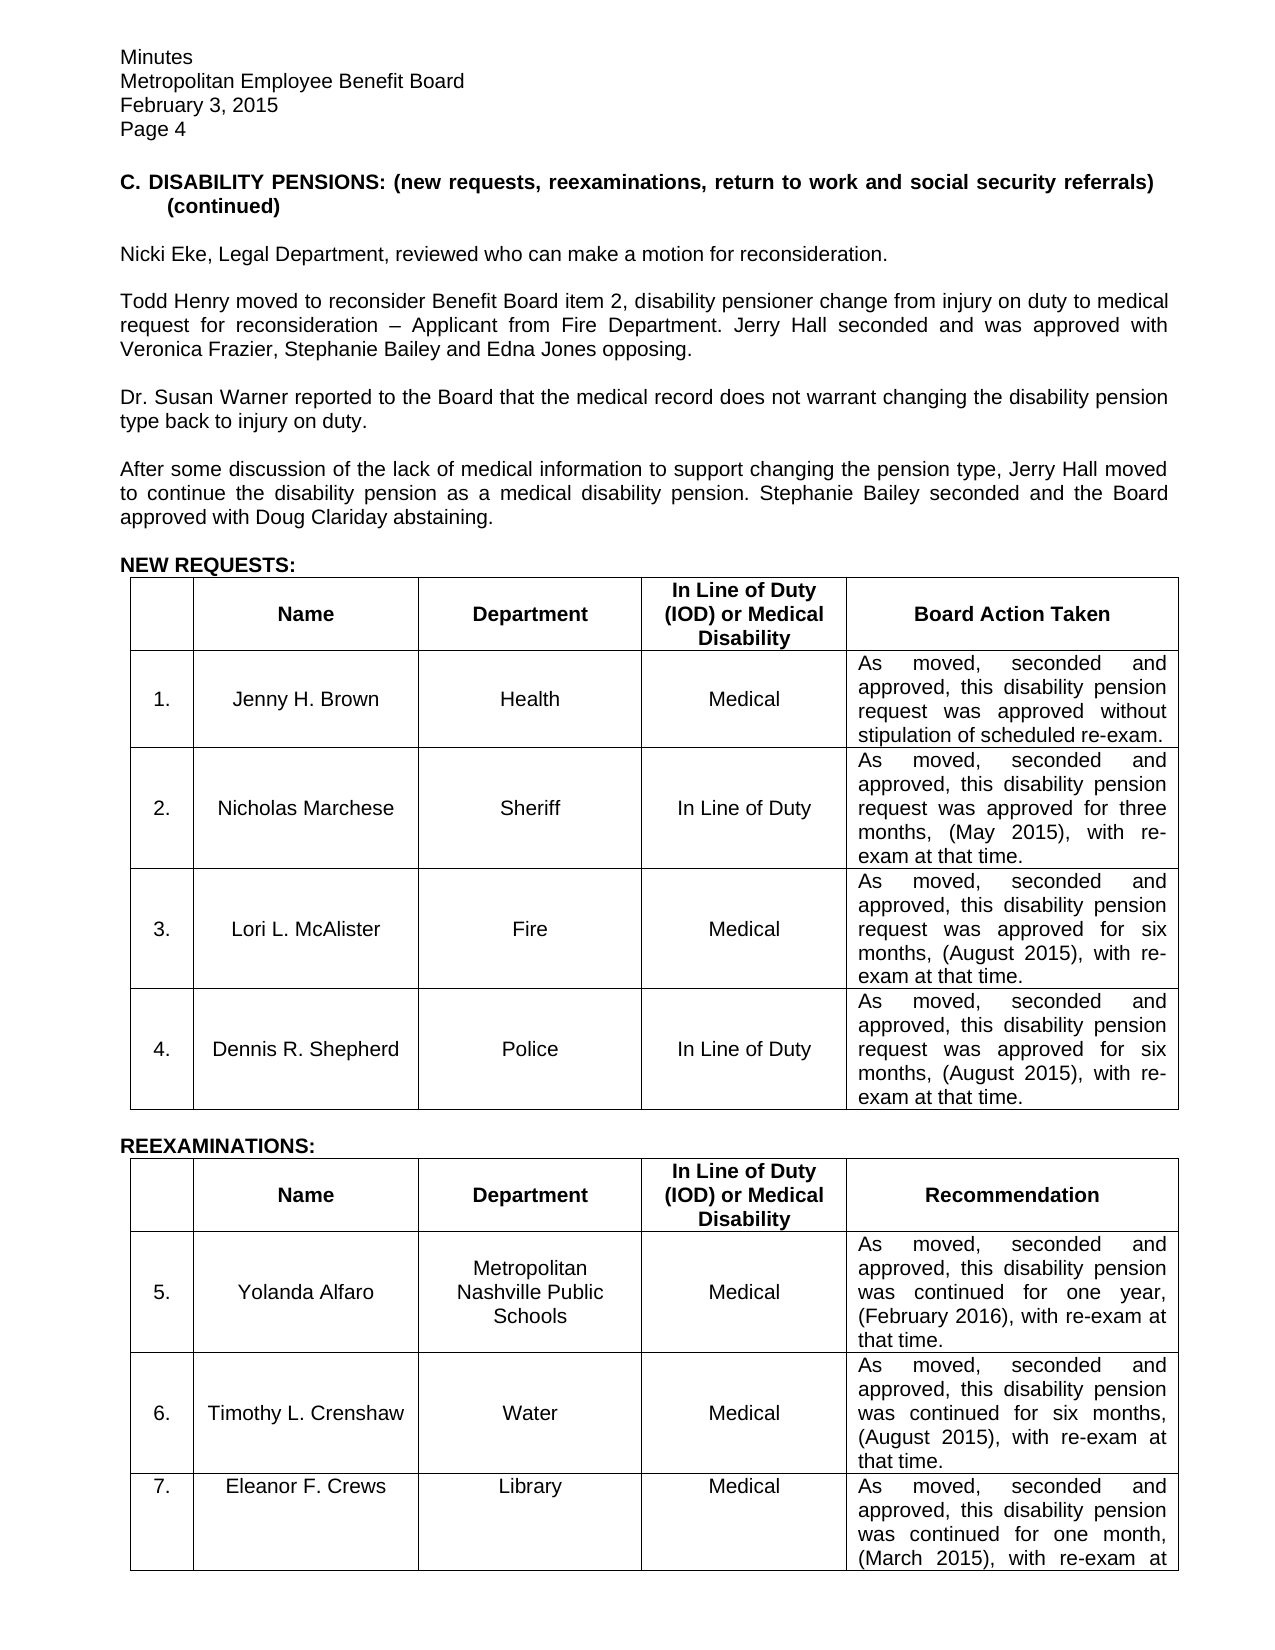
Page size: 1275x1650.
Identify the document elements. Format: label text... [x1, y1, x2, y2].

text Nicki Eke, Legal Department, reviewed who can make a motion for reconsideration. [120, 241, 1155, 265]
text Todd Henry moved to reconsider Benefit Board item 2, disability pensioner change from injury on duty to medical request for reconsideration – Applicant from Fire Department. Jerry Hall seconded and was approved with Veronica Frazier, Stephanie Bailey and Edna Jones opposing. [120, 289, 1170, 361]
text NEW REQUESTS: [120, 553, 1155, 577]
table_cell Nicholas Marchese [194, 748, 418, 867]
table_cell 3. [131, 869, 193, 988]
table_cell Dennis R. Shepherd [194, 989, 418, 1109]
table_cell In Line of Duty [642, 748, 846, 867]
table_cell Timothy L. Crenshaw [194, 1353, 418, 1473]
table_cell Medical [642, 651, 846, 747]
table_cell Medical [642, 1353, 846, 1473]
table_header Recommendation [847, 1159, 1178, 1231]
table_cell Library [419, 1474, 641, 1569]
table_header In Line of Duty (IOD) or Medical Disability [642, 578, 846, 650]
table_cell 1. [131, 651, 193, 747]
table_cell As moved, seconded and approved, this disability pension request was approved for six months, (August 2015), with re-exam at that time. [847, 869, 1178, 988]
table_cell Medical [642, 869, 846, 988]
table_cell As moved, seconded and approved, this disability pension request was approved for three months, (May 2015), with re-exam at that time. [847, 748, 1178, 867]
table_header [131, 578, 193, 650]
table_cell Yolanda Alfaro [194, 1232, 418, 1352]
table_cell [847, 1474, 1178, 1569]
table_cell Medical [642, 1232, 846, 1352]
table_header Name [194, 578, 418, 650]
table_cell Health [419, 651, 641, 747]
table_header In Line of Duty (IOD) or Medical Disability [642, 1159, 846, 1231]
table_header Department [419, 578, 641, 650]
table_cell As moved, seconded and approved, this disability pension request was approved without stipulation of scheduled re-exam. [847, 651, 1178, 747]
table_cell 2. [131, 748, 193, 867]
table_cell Eleanor F. Crews [194, 1474, 418, 1569]
table_header Department [419, 1159, 641, 1231]
text After some discussion of the lack of medical information to support changing the pension type, Jerry Hall moved to continue the disability pension as a medical disability pension. Stephanie Bailey seconded and the Board approved with Doug Clariday abstaining. [120, 457, 1170, 529]
table_cell In Line of Duty [642, 989, 846, 1109]
table_cell As moved, seconded and approved, this disability pension request was approved for six months, (August 2015), with re-exam at that time. [847, 989, 1178, 1109]
text REEXAMINATIONS: [120, 1134, 1155, 1158]
table_cell Jenny H. Brown [194, 651, 418, 747]
table_header Board Action Taken [847, 578, 1178, 650]
table_cell Lori L. McAlister [194, 869, 418, 988]
table_cell Medical [642, 1474, 846, 1569]
table_cell 7. [131, 1474, 193, 1569]
text Dr. Susan Warner reported to the Board that the medical record does not warrant changing the disability pension type back to injury on duty. [120, 385, 1170, 433]
table_cell As moved, seconded and approved, this disability pension was continued for one year, (February 2016), with re-exam at that time. [847, 1232, 1178, 1352]
table_cell Water [419, 1353, 641, 1473]
subtitle C. DISABILITY PENSIONS: (new requests, reexaminations, return to work and social security referrals) (continued) [120, 169, 1155, 217]
table_cell 4. [131, 989, 193, 1109]
table_header Name [194, 1159, 418, 1231]
table_cell 5. [131, 1232, 193, 1352]
table_cell Sheriff [419, 748, 641, 867]
table_cell 6. [131, 1353, 193, 1473]
table_header [131, 1159, 193, 1231]
table_cell Metropolitan Nashville Public Schools [419, 1232, 641, 1352]
table_cell Police [419, 989, 641, 1109]
table_cell Fire [419, 869, 641, 988]
table_cell As moved, seconded and approved, this disability pension was continued for six months, (August 2015), with re-exam at that time. [847, 1353, 1178, 1473]
